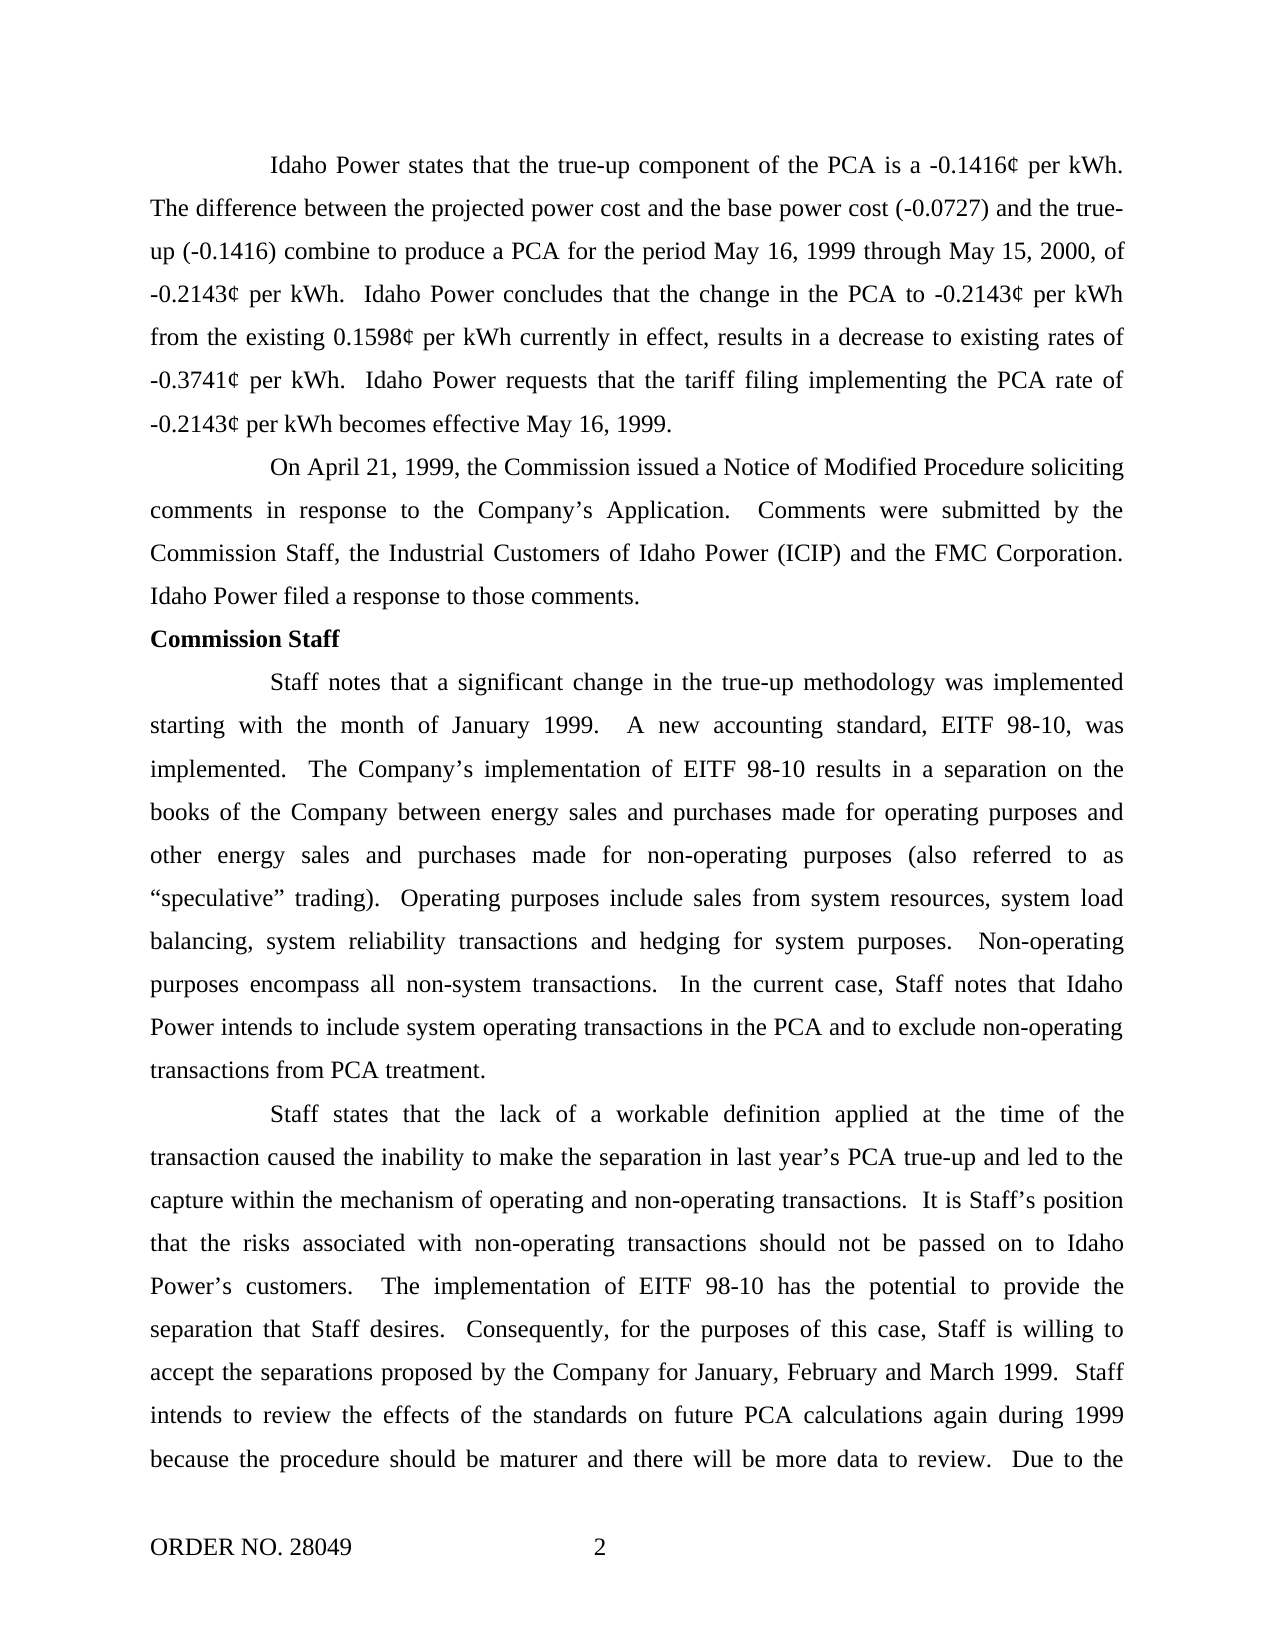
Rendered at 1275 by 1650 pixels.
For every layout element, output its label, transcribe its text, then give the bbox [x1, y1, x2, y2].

text Idaho Power states that the true-up component of the PCA is a -0.1416¢ per kWh. The difference between the projected power cost and the base power cost (-0.0727) and the true-up (-0.1416) combine to produce a PCA for the period May 16, 1999 through May 15, 2000, of -0.2143¢ per kWh. Idaho Power concludes that the change in the PCA to -0.2143¢ per kWh from the existing 0.1598¢ per kWh currently in effect, results in a decrease to existing rates of -0.3741¢ per kWh. Idaho Power requests that the tariff filing implementing the PCA rate of -0.2143¢ per kWh becomes effective May 16, 1999. [150, 150, 1125, 437]
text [150, 1099, 1125, 1472]
text On April 21, 1999, the Commission issued a Notice of Modified Procedure soliciting comments in response to the Company’s Application. Comments were submitted by the Commission Staff, the Industrial Customers of Idaho Power (ICIP) and the FMC Corporation. Idaho Power filed a response to those comments. [150, 452, 1125, 610]
subtitle Commission Staff [150, 624, 1125, 653]
text Staff notes that a significant change in the true-up methodology was implemented starting with the month of January 1999. A new accounting standard, EITF 98-10, was implemented. The Company’s implementation of EITF 98-10 results in a separation on the books of the Company between energy sales and purchases made for operating purposes and other energy sales and purchases made for non-operating purposes (also referred to as “speculative” trading). Operating purposes include sales from system resources, system load balancing, system reliability transactions and hedging for system purposes. Non-operating purposes encompass all non-system transactions. In the current case, Staff notes that Idaho Power intends to include system operating transactions in the PCA and to exclude non-operating transactions from PCA treatment. [150, 667, 1125, 1084]
